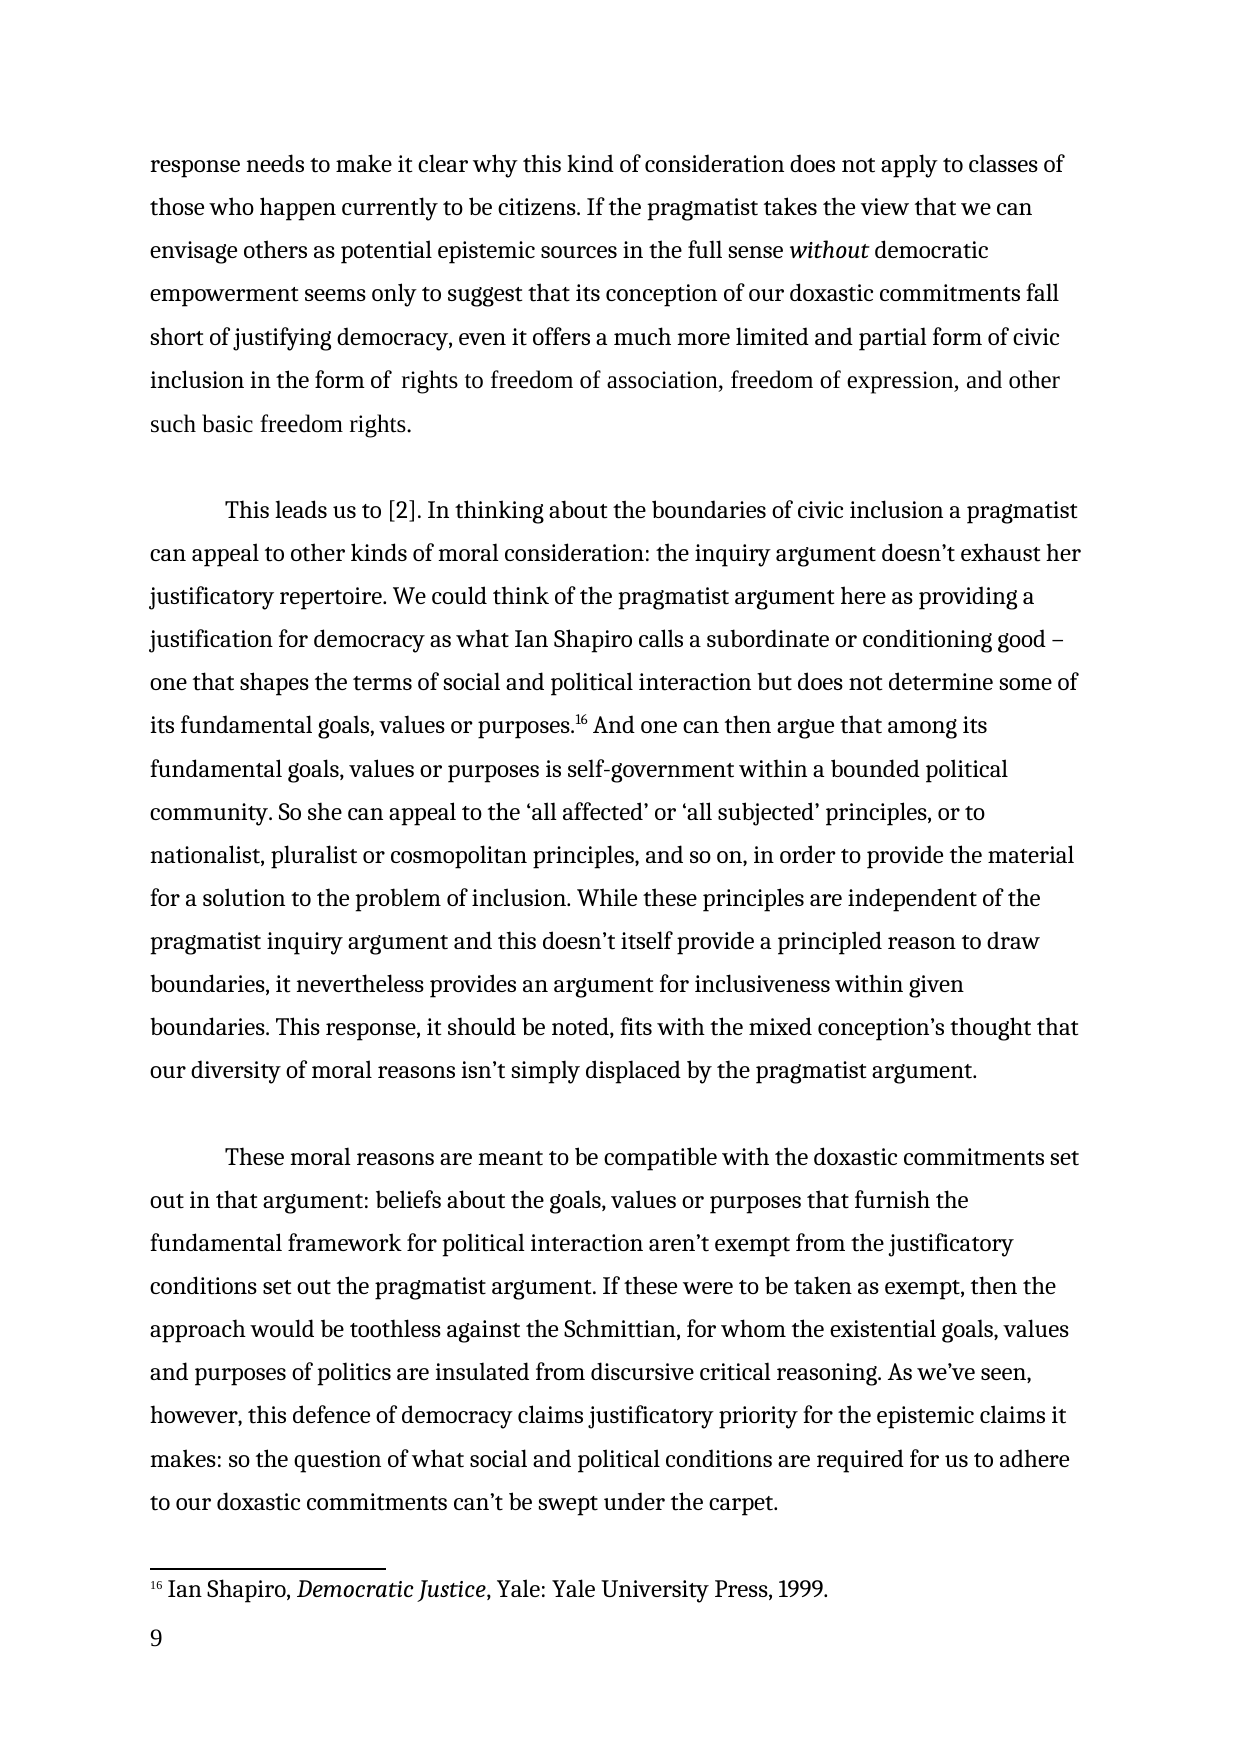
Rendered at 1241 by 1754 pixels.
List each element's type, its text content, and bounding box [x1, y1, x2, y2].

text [150, 150, 1090, 438]
text This leads us to [2]. In thinking about the boundaries of civic inclusion a pragmatist can appeal to other kinds of moral consideration: the inquiry argument doesn’t exhaust her justificatory repertoire. We could think of the pragmatist argument here as providing a justification for democracy as what Ian Shapiro calls a subordinate or conditioning good – one that shapes the terms of social and political interaction but does not determine some of its fundamental goals, values or purposes. And one can then argue that among its fundamental goals, values or purposes is self-government within a bounded political community. So she can appeal to the ‘all affected’ or ‘all subjected’ principles, or to nationalist, pluralist or cosmopolitan principles, and so on, in order to provide the material for a solution to the problem of inclusion. While these principles are independent of the pragmatist inquiry argument and this doesn’t itself provide a principled reason to draw boundaries, it nevertheless provides an argument for inclusiveness within given boundaries. This response, it should be noted, fits with the mixed conception’s thought that our diversity of moral reasons isn’t simply displaced by the pragmatist argument. [150, 496, 1090, 1085]
text These moral reasons are meant to be compatible with the doxastic commitments set out in that argument: beliefs about the goals, values or purposes that furnish the fundamental framework for political interaction aren’t exempt from the justificatory conditions set out the pragmatist argument. If these were to be taken as exempt, then the approach would be toothless against the Schmittian, for whom the existential goals, values and purposes of politics are insulated from discursive critical reasoning. As we’ve seen, however, this defence of democracy claims justificatory priority for the epistemic claims it makes: so the question of what social and political conditions are required for us to adhere to our doxastic commitments can’t be swept under the carpet. [150, 1143, 1090, 1516]
